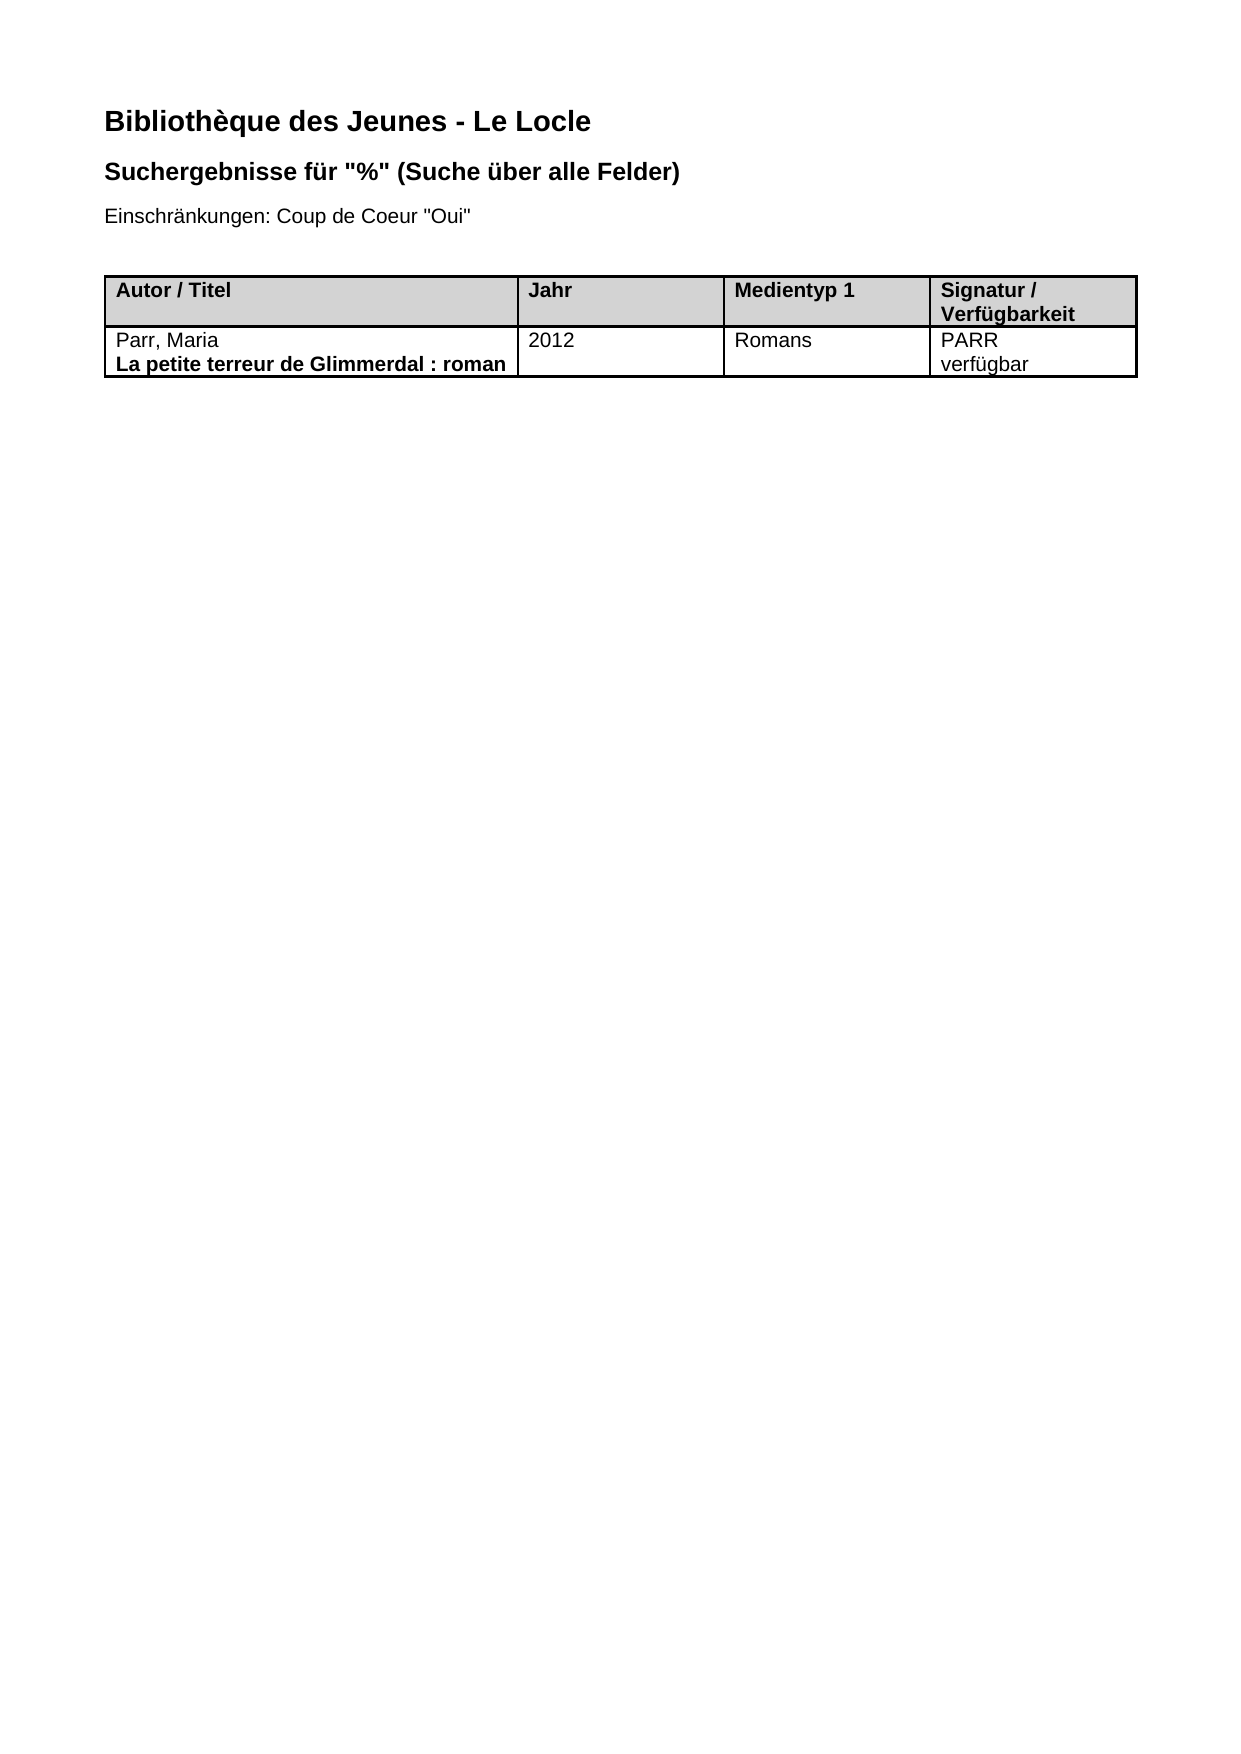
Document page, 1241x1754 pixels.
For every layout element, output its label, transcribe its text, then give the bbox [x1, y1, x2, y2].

table_header Medientyp 1 [725, 278, 929, 325]
table_header Signatur / Verfügbarkeit [931, 278, 1135, 325]
table_header Autor / Titel [106, 278, 517, 325]
text Suchergebnisse für "%" (Suche über alle Felder) [104, 156, 1136, 185]
table_cell Romans [725, 328, 929, 375]
text Bibliothèque des Jeunes - Le Locle [104, 104, 1136, 138]
table_cell PARR verfügbar [931, 328, 1135, 375]
table_cell 2012 [519, 328, 723, 375]
table_cell Parr, Maria La petite terreur de Glimmerdal : roman [106, 328, 517, 375]
table_header Jahr [519, 278, 723, 325]
text Einschränkungen: Coup de Coeur "Oui" [104, 204, 1136, 228]
